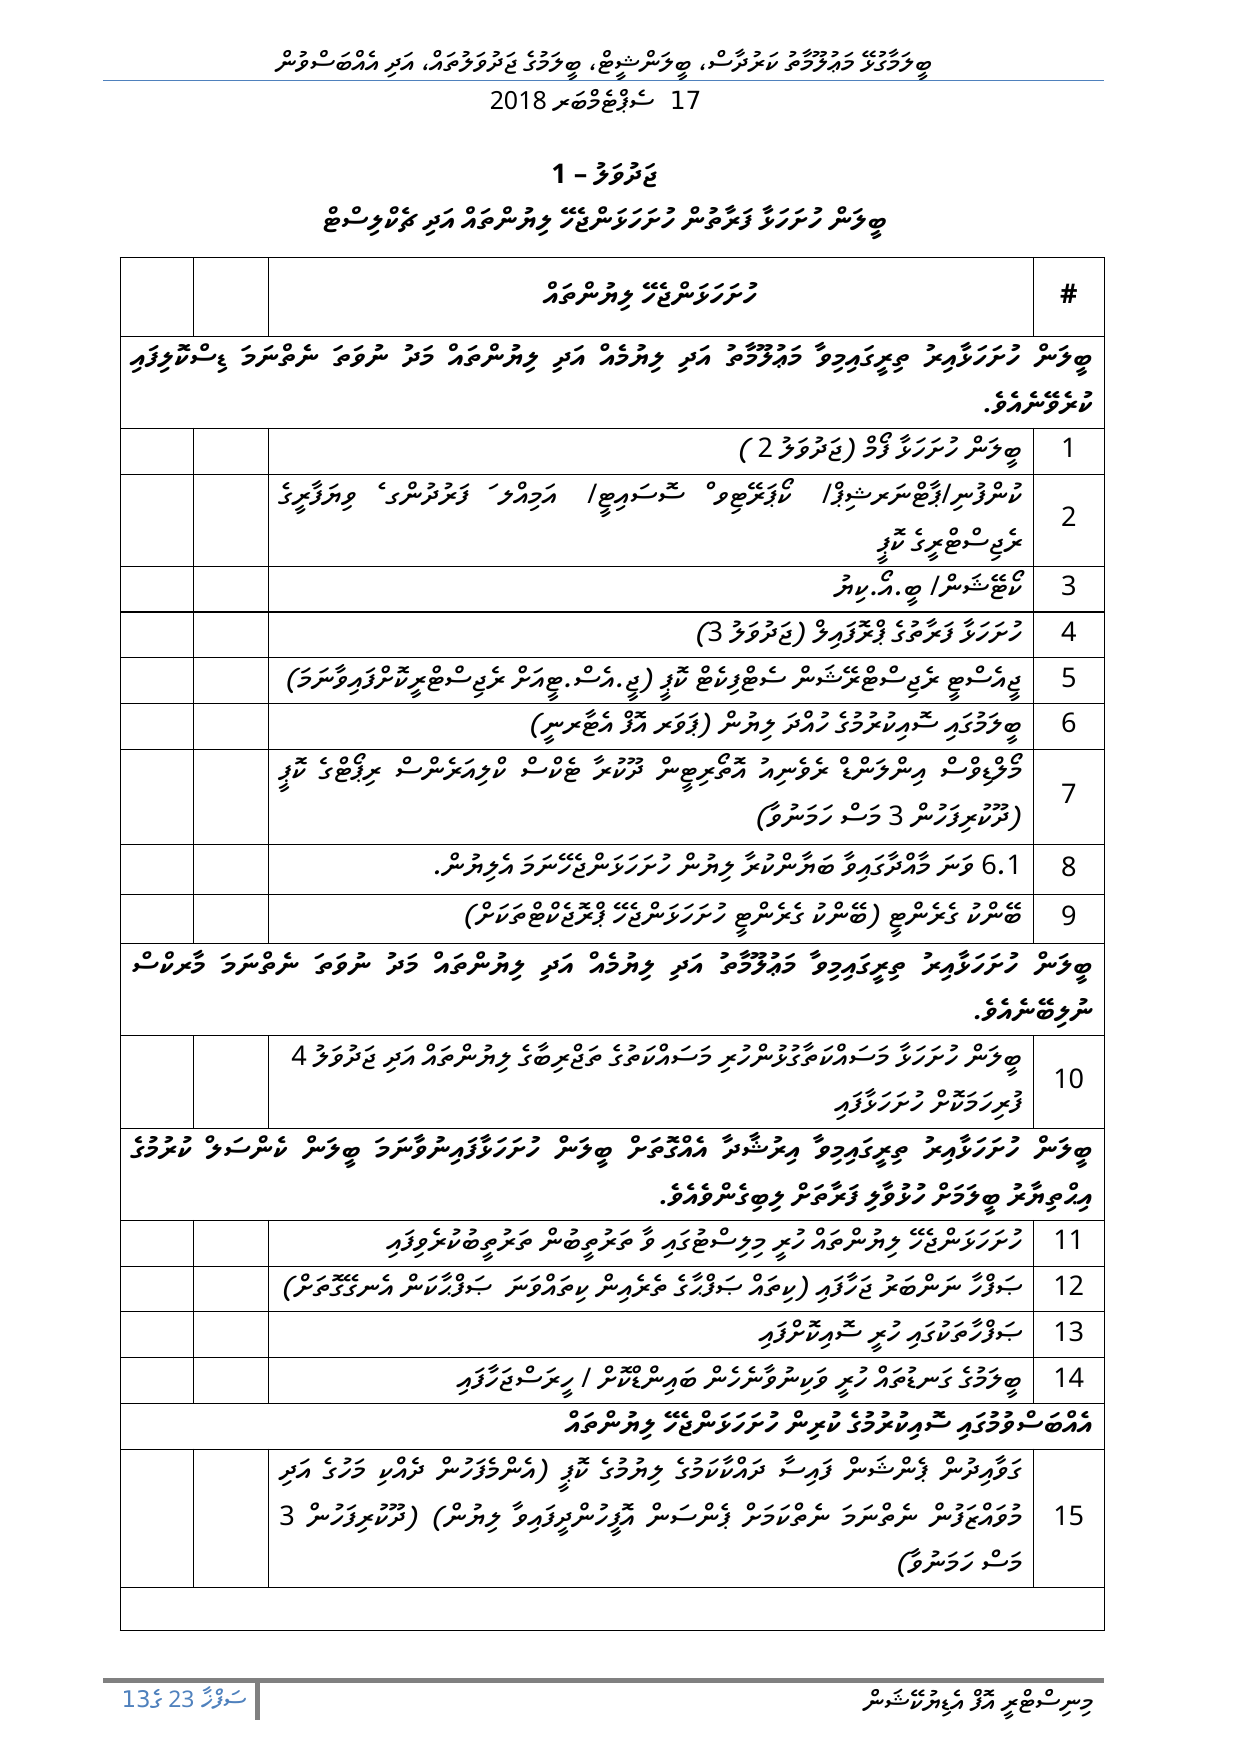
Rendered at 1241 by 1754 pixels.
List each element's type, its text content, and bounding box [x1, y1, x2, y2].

table_cell ' [85, 244, 1125, 1650]
table_cell ޖަދުވަލު – 1 [85, 155, 1125, 199]
table_cell ބީލަން ހުށަހަޅާ ފަރާތުން ހުށަހަޅަންޖެހޭ ލިޔުންތައް އަދި ޗެކްލިސްޓް [85, 199, 1125, 244]
